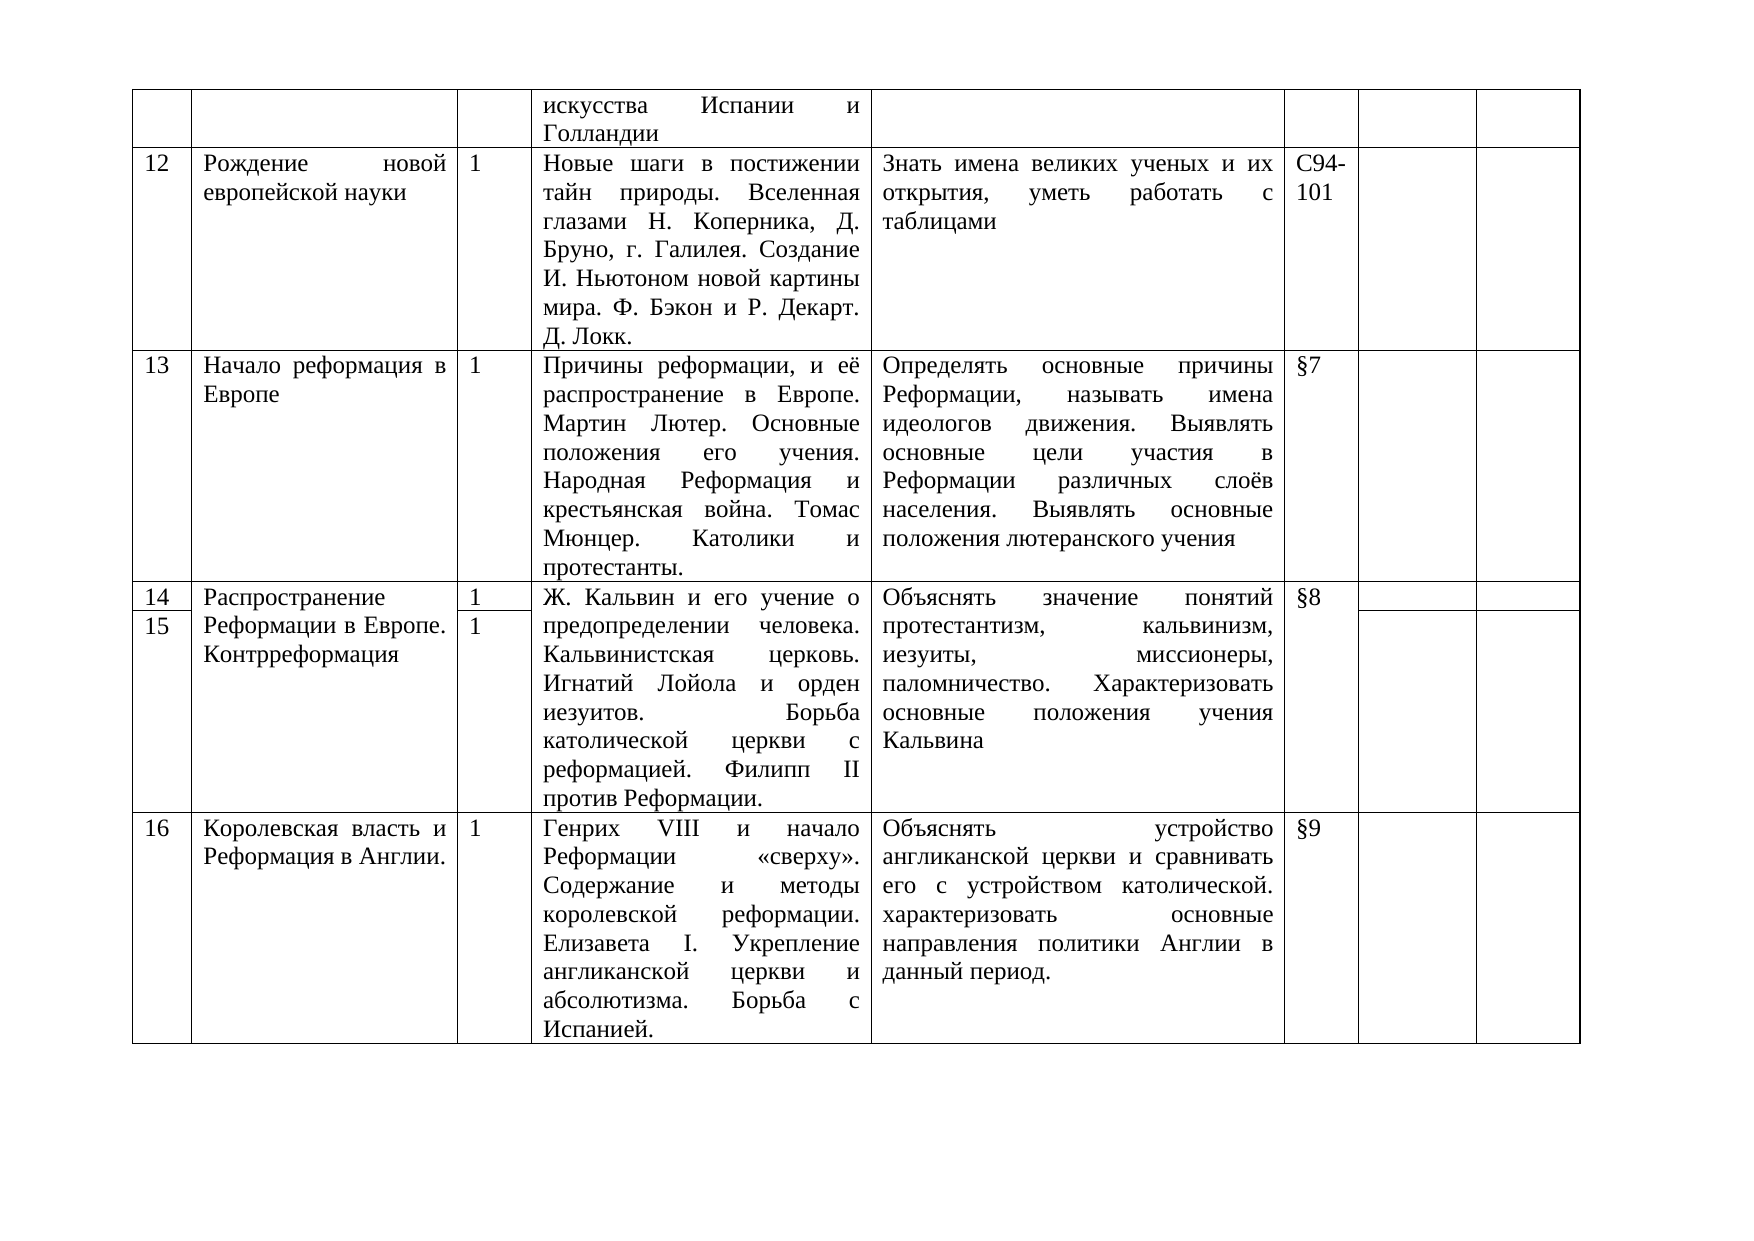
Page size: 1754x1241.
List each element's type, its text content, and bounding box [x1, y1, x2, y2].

table_cell 14 [133, 582, 191, 610]
table_cell 1 [458, 813, 531, 1043]
table_cell Распространение Реформации в Европе. Контрреформация [192, 582, 457, 812]
table_cell §8 [1285, 582, 1358, 812]
table_cell 1 [458, 351, 531, 581]
table_cell [1477, 582, 1579, 610]
table_cell 13 [133, 351, 191, 581]
table_cell [1477, 351, 1579, 581]
table_cell [1359, 611, 1476, 812]
table_cell [1359, 148, 1476, 349]
table_cell 1 [458, 148, 531, 349]
table_cell [1359, 582, 1476, 610]
table_cell Королевская власть и Реформация в Англии. [192, 813, 457, 1043]
table_cell [1359, 813, 1476, 1043]
table_cell [1477, 148, 1579, 349]
table_cell 15 [133, 611, 191, 812]
table_cell [1477, 611, 1579, 812]
table_cell [1359, 351, 1476, 581]
table_cell 1 [458, 582, 531, 610]
table_cell §7 [1285, 351, 1358, 581]
table_cell [1477, 90, 1579, 147]
table_cell [1359, 90, 1476, 147]
table_cell Начало реформация в Европе [192, 351, 457, 581]
table_cell Определять основные причины Реформации, называть имена идеологов движения. Выявлять основные цели участия в Реформации различных слоёв населения. Выявлять основные положения лютеранского учения [872, 351, 1284, 581]
table_cell Знать имена великих ученых и их открытия, уметь работать с таблицами [872, 148, 1284, 349]
table_cell Ж. Кальвин и его учение о предопределении человека. Кальвинистская церковь. Игнатий Лойола и орден иезуитов. Борьба католической церкви с реформацией. Филипп II против Реформации. [532, 582, 871, 812]
table_cell Генрих VIII и начало Реформации «сверху». Содержание и методы королевской реформации. Елизавета I. Укрепление англиканской церкви и абсолютизма. Борьба с Испанией. [532, 813, 871, 1043]
table_cell Причины реформации, и её распространение в Европе. Мартин Лютер. Основные положения его учения. Народная Реформация и крестьянская война. Томас Мюнцер. Католики и протестанты. [532, 351, 871, 581]
table_cell 1 [458, 611, 531, 812]
table_cell 16 [133, 813, 191, 1043]
table_cell Объяснять значение понятий протестантизм, кальвинизм, иезуиты, миссионеры, паломничество. Характеризовать основные положения учения Кальвина [872, 582, 1284, 812]
table_cell 12 [133, 148, 191, 349]
table_cell 1 [458, 90, 531, 147]
table_cell 11 [133, 90, 191, 147]
table_cell Новые шаги в постижении тайн природы. Вселенная глазами Н. Коперника, Д. Бруно, г. Галилея. Создание И. Ньютоном новой картины мира. Ф. Бэкон и Р. Декарт. Д. Локк. [532, 148, 871, 349]
table_cell [1477, 813, 1579, 1043]
table_cell Объяснять устройство англиканской церкви и сравнивать его с устройством католической. характеризовать основные направления политики Англии в данный период. [872, 813, 1284, 1043]
table_cell Рождение новой европейской науки [192, 148, 457, 349]
table_cell §9 [1285, 813, 1358, 1043]
table_cell С94-101 [1285, 148, 1358, 349]
